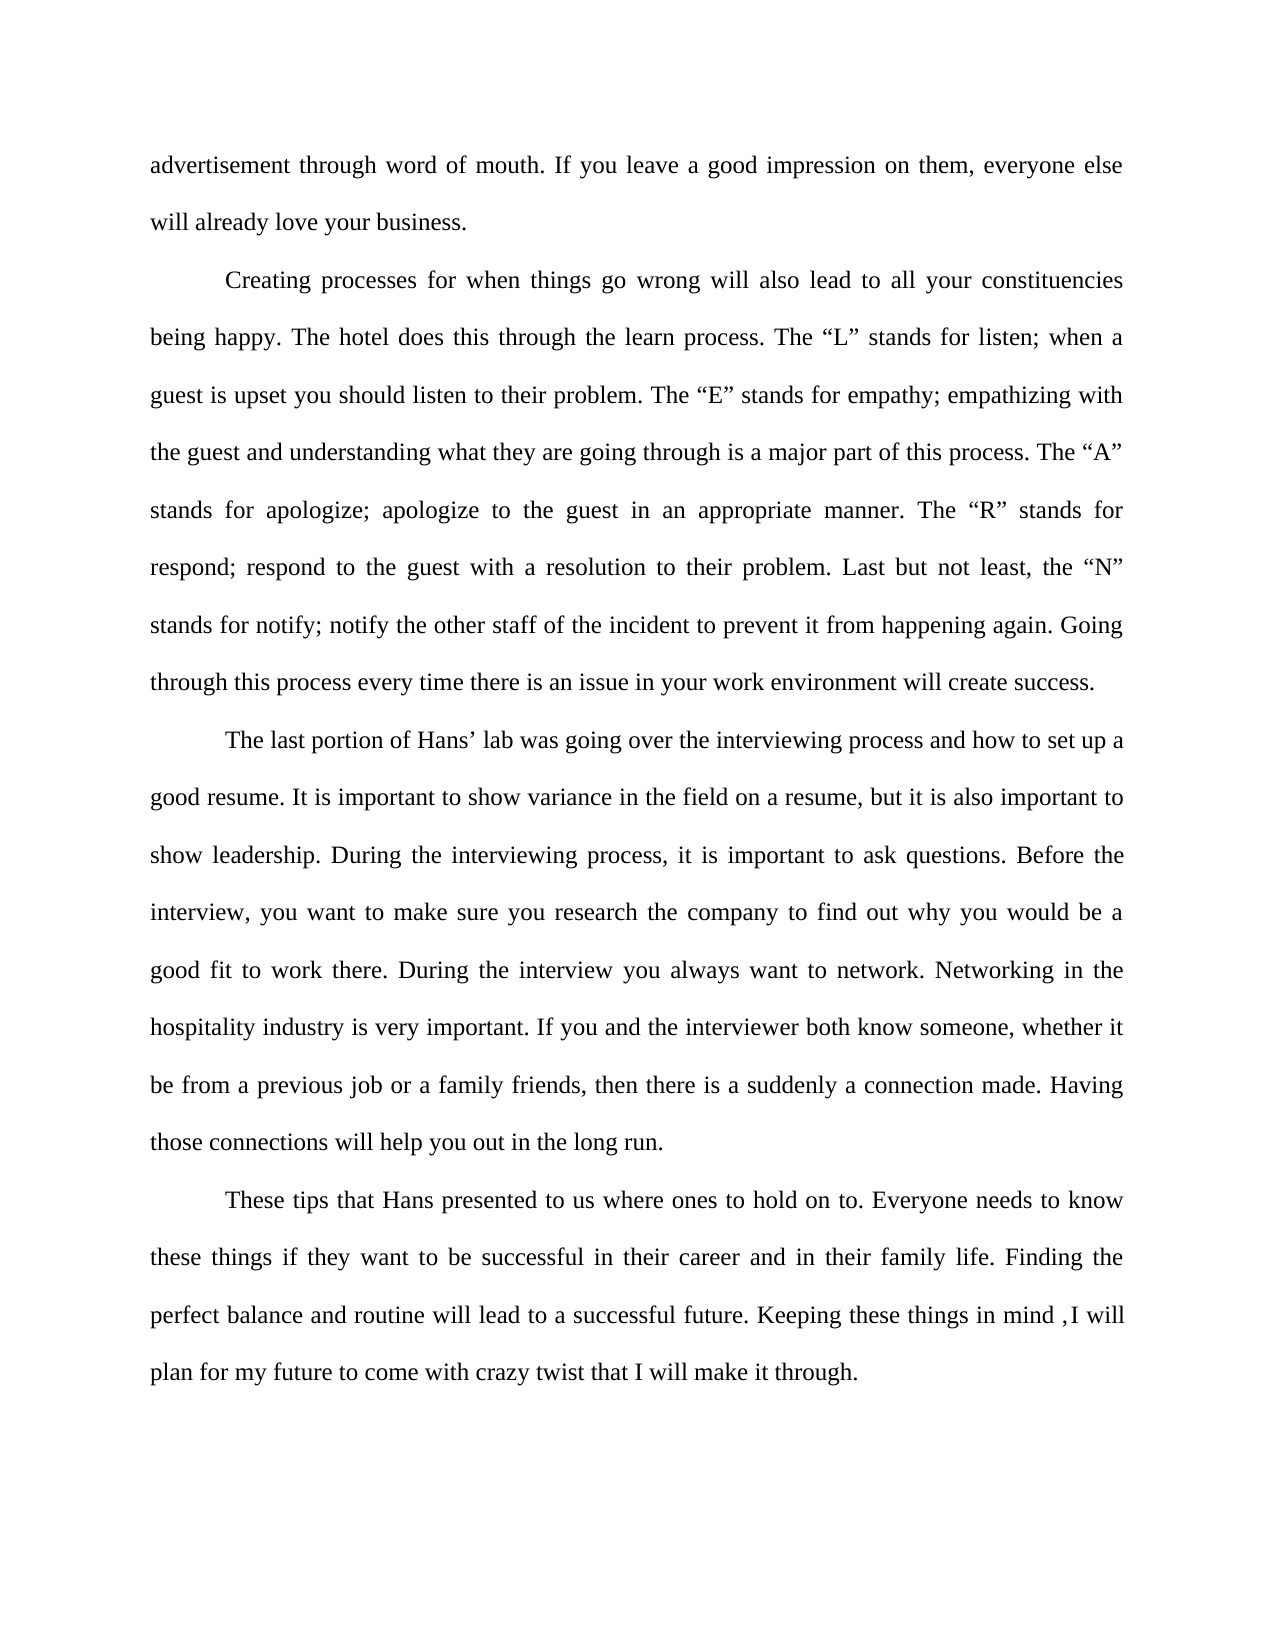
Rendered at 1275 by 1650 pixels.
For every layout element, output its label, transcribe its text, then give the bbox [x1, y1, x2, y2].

text These tips that Hans presented to us where ones to hold on to. Everyone needs to know these things if they want to be successful in their career and in their family life. Finding the perfect balance and routine will lead to a successful future. Keeping these things in mind ,I will plan for my future to come with crazy twist that I will make it through. [150, 1185, 1125, 1386]
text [150, 150, 1125, 236]
text Creating processes for when things go wrong will also lead to all your constituencies being happy. The hotel does this through the learn process. The “L” stands for listen; when a guest is upset you should listen to their problem. The “E” stands for empathy; empathizing with the guest and understanding what they are going through is a major part of this process. The “A” stands for apologize; apologize to the guest in an appropriate manner. The “R” stands for respond; respond to the guest with a resolution to their problem. Last but not least, the “N” stands for notify; notify the other staff of the incident to prevent it from happening again. Going through this process every time there is an issue in your work environment will create success. [150, 265, 1125, 696]
text The last portion of Hans’ lab was going over the interviewing process and how to set up a good resume. It is important to show variance in the field on a resume, but it is also important to show leadership. During the interviewing process, it is important to ask questions. Before the interview, you want to make sure you research the company to find out why you would be a good fit to work there. During the interview you always want to network. Networking in the hospitality industry is very important. If you and the interviewer both know someone, whether it be from a previous job or a family friends, then there is a suddenly a connection made. Having those connections will help you out in the long run. [150, 725, 1125, 1156]
